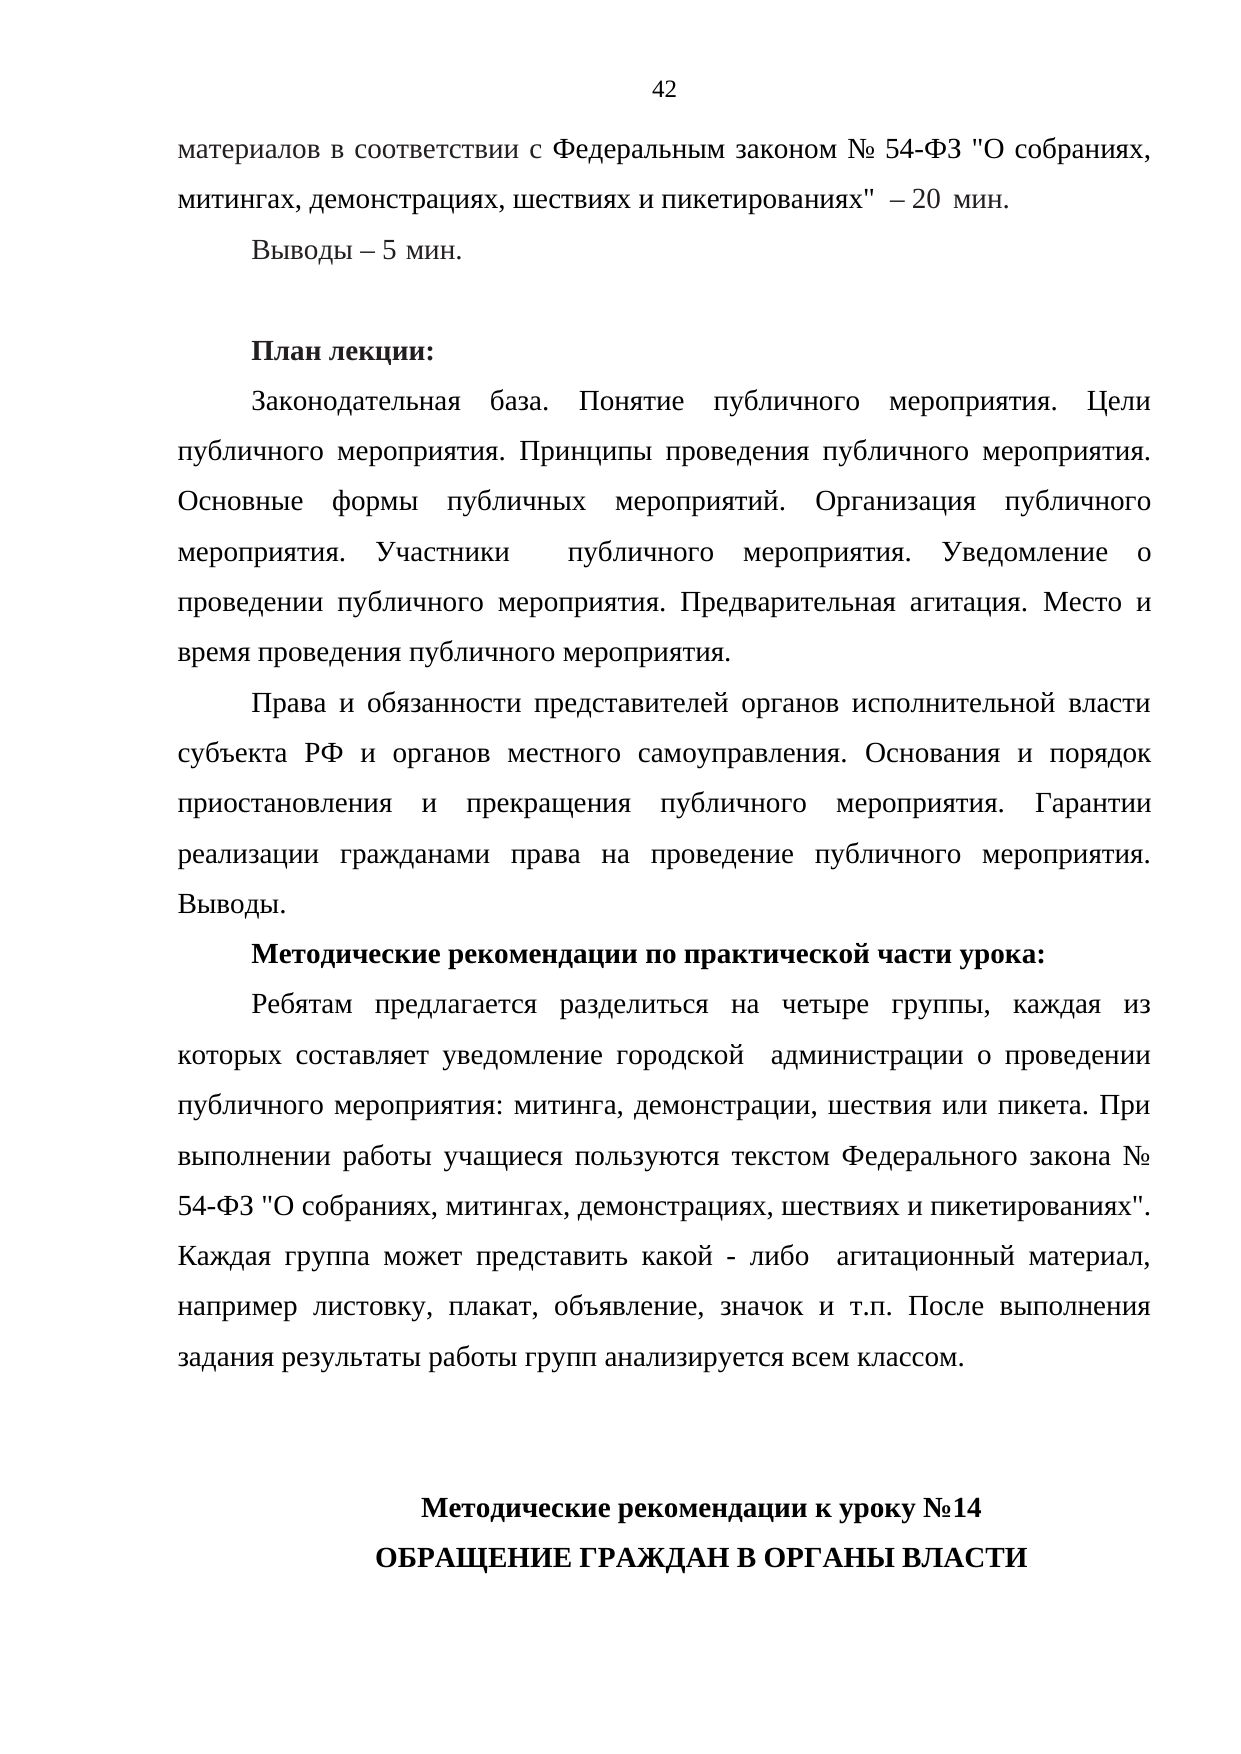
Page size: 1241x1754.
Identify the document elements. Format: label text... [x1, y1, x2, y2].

text ОБРАЩЕНИЕ ГРАЖДАН В ОРГАНЫ ВЛАСТИ [177, 1540, 1152, 1574]
text Права и обязанности представителей органов исполнительной власти субъекта РФ и органов местного самоуправления. Основания и порядок приостановления и прекращения публичного мероприятия. Гарантии реализации гражданами права на проведение публичного мероприятия. Выводы. [177, 685, 1152, 919]
text Выводы – 5 мин. [177, 232, 1152, 266]
text Законодательная база. Понятие публичного мероприятия. Цели публичного мероприятия. Принципы проведения публичного мероприятия. Основные формы публичных мероприятий. Организация публичного мероприятия. Участники публичного мероприятия. Уведомление о проведении публичного мероприятия. Предварительная агитация. Место и время проведения публичного мероприятия. [177, 383, 1152, 668]
text План лекции: [177, 333, 1152, 366]
text Методические рекомендации по практической части урока: [177, 936, 1152, 970]
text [177, 131, 1152, 215]
text Методические рекомендации к уроку №14 [177, 1490, 1152, 1523]
text Ребятам предлагается разделиться на четыре группы, каждая из которых составляет уведомление городской администрации о проведении публичного мероприятия: митинга, демонстрации, шествия или пикета. При выполнении работы учащиеся пользуются текстом Федерального закона № 54-ФЗ "О собраниях, митингах, демонстрациях, шествиях и пикетированиях". Каждая группа может представить какой - либо агитационный материал, например листовку, плакат, объявление, значок и т.п. После выполнения задания результаты работы групп анализируется всем классом. [177, 987, 1152, 1372]
